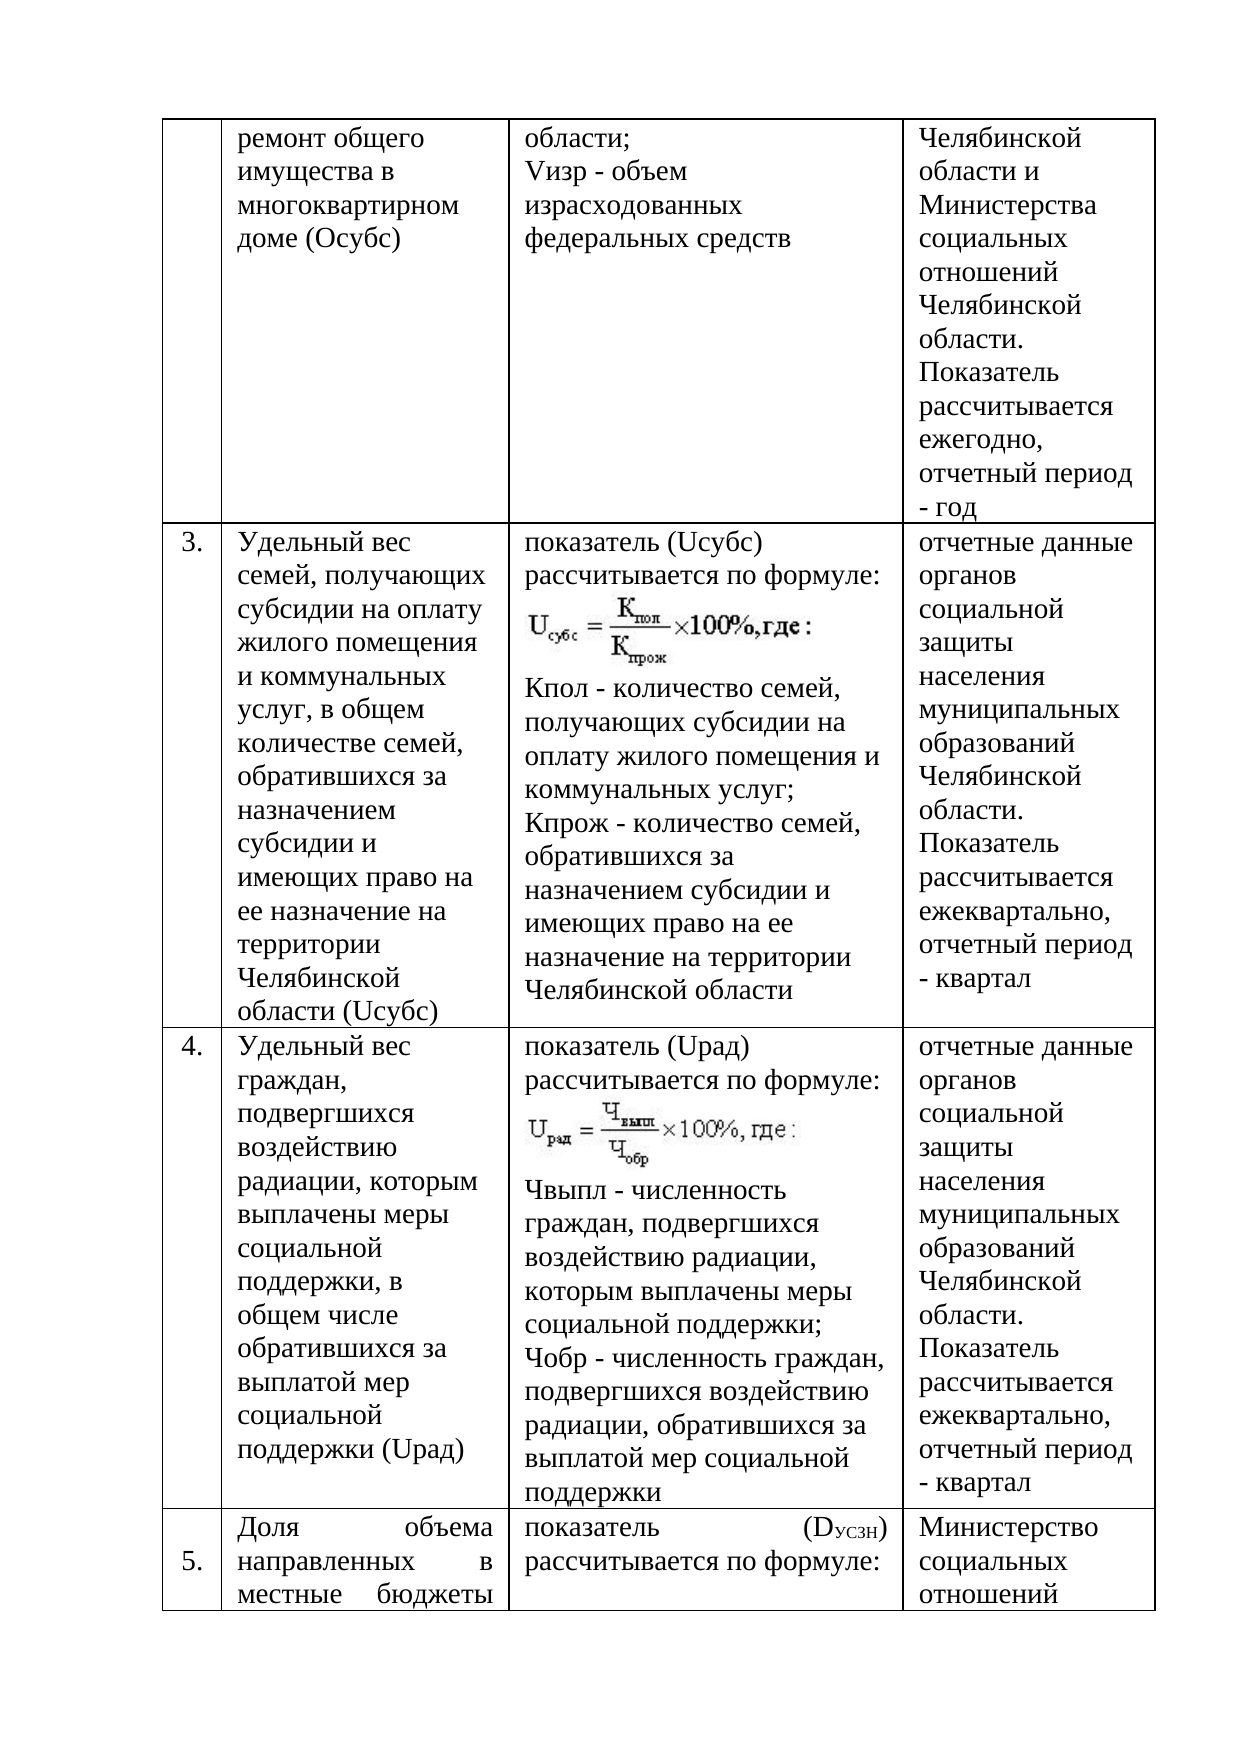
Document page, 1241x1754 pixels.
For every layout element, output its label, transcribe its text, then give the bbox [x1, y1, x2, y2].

table_cell 3. [163, 524, 221, 1027]
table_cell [510, 1509, 902, 1610]
table_cell 5. [163, 1509, 221, 1610]
table_cell Удельный вес семей, получающих субсидии на оплату жилого помещения и коммунальных услуг, в общем количестве семей, обратившихся за назначением субсидии и имеющих право на ее назначение на территории Челябинской области (Uсубс) [222, 524, 508, 1027]
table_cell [904, 120, 1154, 522]
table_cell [510, 120, 902, 522]
table_cell показатель (Uрад) рассчитывается по формуле: Чвыпл - численность граждан, подвергшихся воздействию радиации, которым выплачены меры социальной поддержки; Чобр - численность граждан, подвергшихся воздействию радиации, обратившихся за выплатой мер социальной поддержки [510, 1028, 902, 1507]
table_cell отчетные данные органов социальной защиты населения муниципальных образований Челябинской области. Показатель рассчитывается ежеквартально, отчетный период - квартал [904, 1028, 1154, 1507]
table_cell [222, 120, 508, 522]
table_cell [904, 1509, 1154, 1610]
table_cell отчетные данные органов социальной защиты населения муниципальных образований Челябинской области. Показатель рассчитывается ежеквартально, отчетный период - квартал [904, 524, 1154, 1027]
table_cell показатель (Uсубс) рассчитывается по формуле: Кпол - количество семей, получающих субсидии на оплату жилого помещения и коммунальных услуг; Кпрож - количество семей, обратившихся за назначением субсидии и имеющих право на ее назначение на территории Челябинской области [510, 524, 902, 1027]
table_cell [222, 1509, 508, 1610]
picture [524, 590, 815, 671]
table_cell 2. [163, 120, 221, 522]
table_cell 4. [163, 1028, 221, 1507]
table_cell Удельный вес граждан, подвергшихся воздействию радиации, которым выплачены меры социальной поддержки, в общем числе обратившихся за выплатой мер социальной поддержки (Uрад) [222, 1028, 508, 1507]
picture [524, 1095, 801, 1172]
